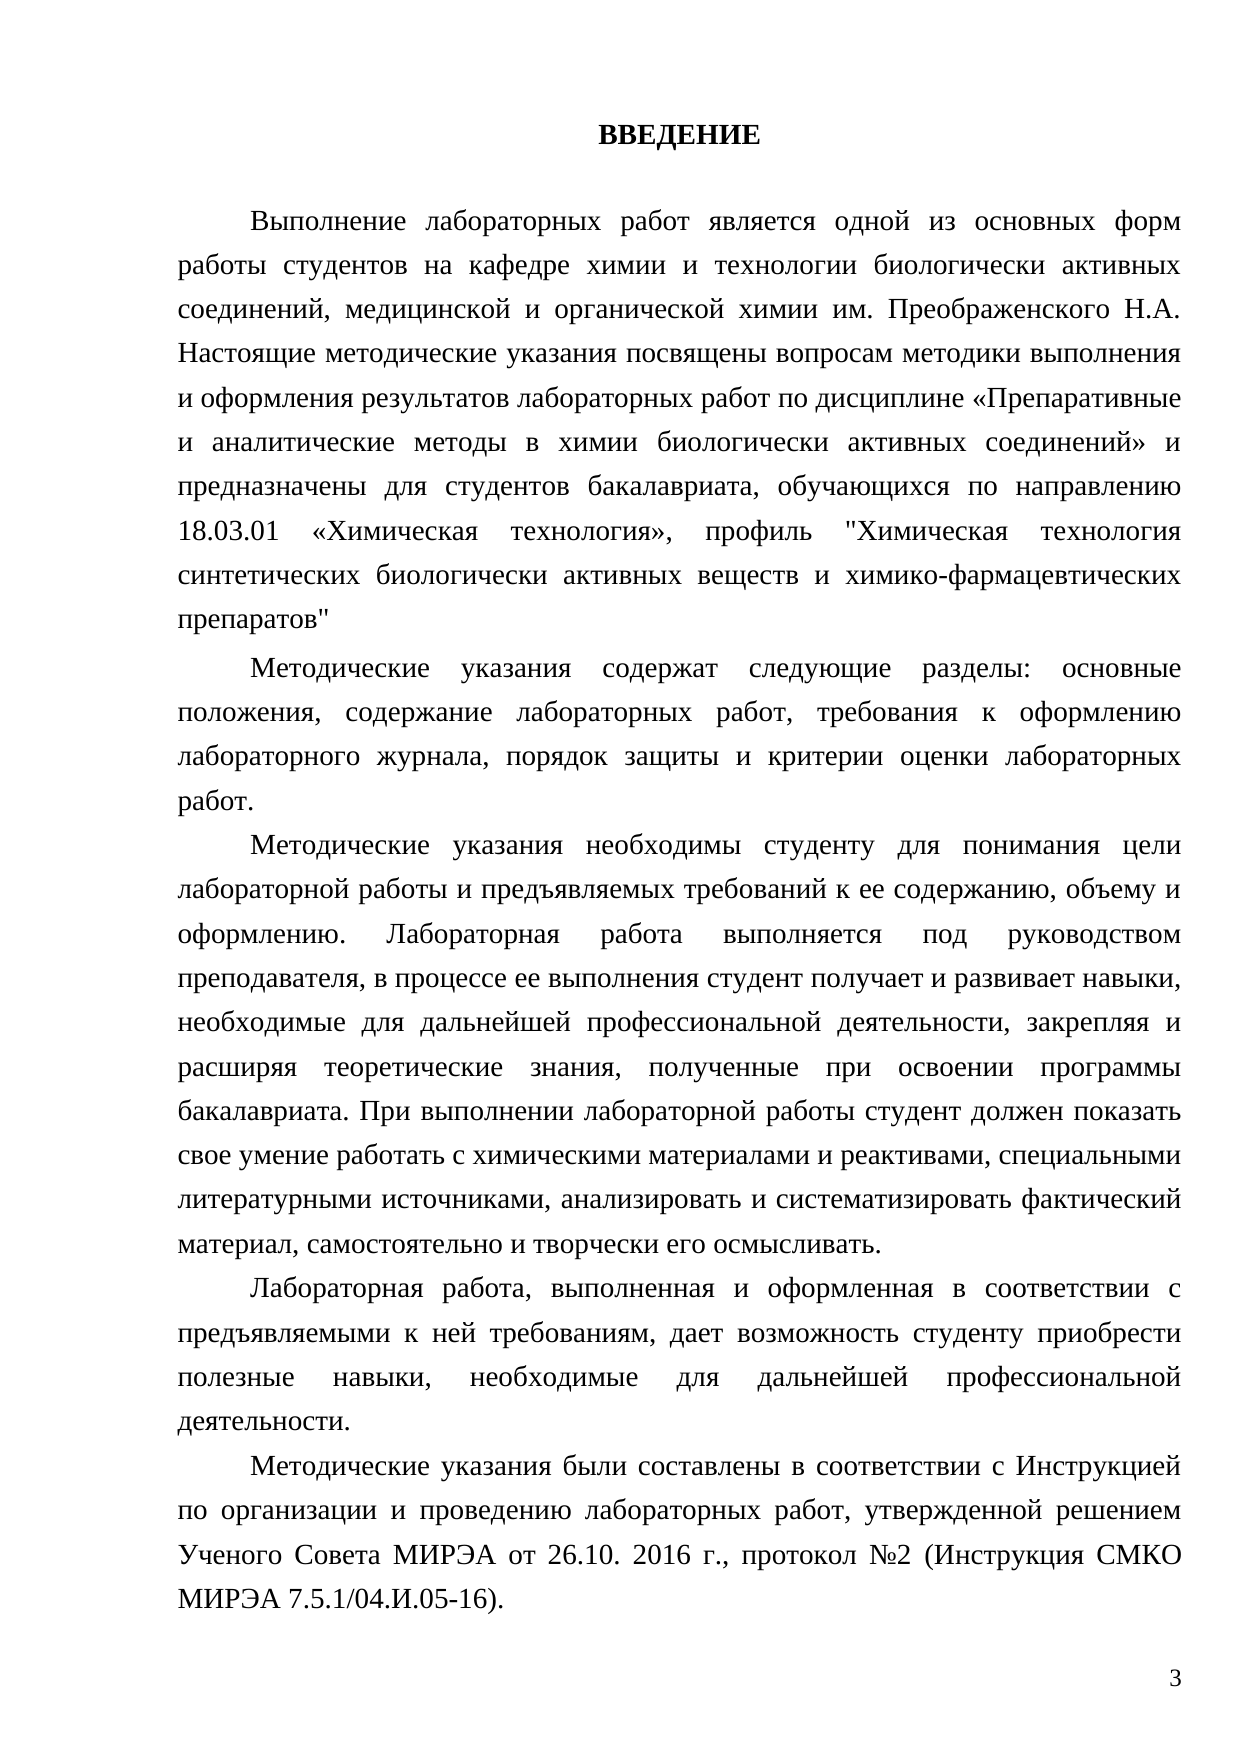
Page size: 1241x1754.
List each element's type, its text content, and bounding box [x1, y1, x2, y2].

text Выполнение лабораторных работ является одной из основных форм работы студентов на кафедре химии и технологии биологически активных соединений, медицинской и органической химии им. Преображенского Н.А. Настоящие методические указания посвящены вопросам методики выполнения и оформления результатов лабораторных работ по дисциплине «Препаративные и аналитические методы в химии биологически активных соединений» и предназначены для студентов бакалавриата, обучающихся по направлению 18.03.01 «Химическая технология», профиль "Химическая технология синтетических биологически активных веществ и химико-фармацевтических препаратов" [177, 203, 1182, 635]
text Методические указания содержат следующие разделы: основные положения, содержание лабораторных работ, требования к оформлению лабораторного журнала, порядок защиты и критерии оценки лабораторных работ. [177, 650, 1182, 816]
text Методические указания необходимы студенту для понимания цели лабораторной работы и предъявляемых требований к ее содержанию, объему и оформлению. Лабораторная работа выполняется под руководством преподавателя, в процессе ее выполнения студент получает и развивает навыки, необходимые для дальнейшей профессиональной деятельности, закрепляя и расширяя теоретические знания, полученные при освоении программы бакалавриата. При выполнении лабораторной работы студент должен показать свое умение работать с химическими материалами и реактивами, специальными литературными источниками, анализировать и систематизировать фактический материал, самостоятельно и творчески его осмысливать. [177, 827, 1182, 1259]
text Лабораторная работа, выполненная и оформленная в соответствии с предъявляемыми к ней требованиям, дает возможность студенту приобрести полезные навыки, необходимые для дальнейшей профессиональной деятельности. [177, 1271, 1182, 1437]
subtitle ВВЕДЕНИЕ [177, 117, 1181, 151]
text Методические указания были составлены в соответствии с Инструкцией по организации и проведению лабораторных работ, утвержденной решением Ученого Совета МИРЭА от 26.10. 2016 г., протокол №2 (Инструкция СМКО МИРЭА 7.5.1/04.И.05-16). [177, 1448, 1182, 1614]
